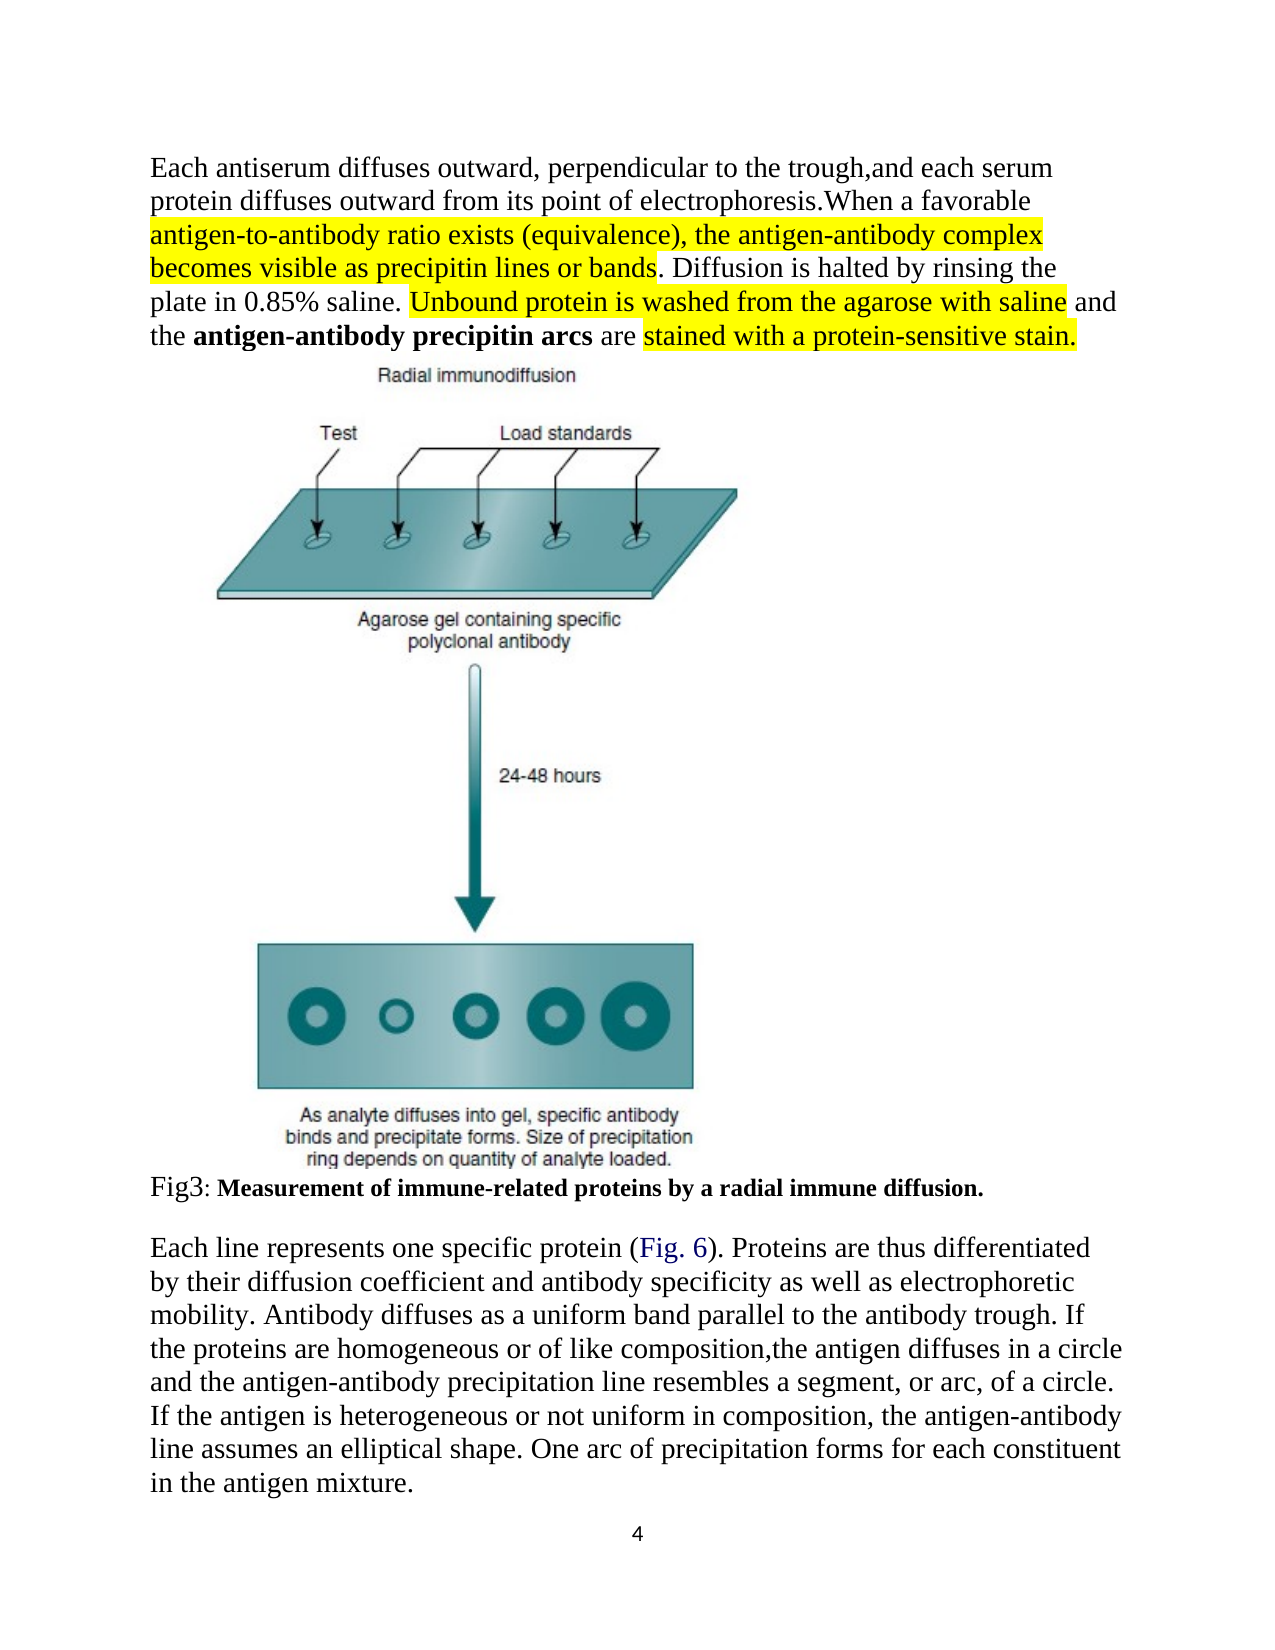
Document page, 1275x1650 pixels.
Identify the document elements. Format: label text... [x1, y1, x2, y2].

text Fig3: Measurement of immune-related proteins by a radial immune diffusion. [150, 1169, 1125, 1202]
picture [150, 351, 822, 1169]
text Each antiserum diffuses outward, perpendicular to the trough,and each serum protein diffuses outward from its point of electrophoresis.When a favorable antigen-to-antibody ratio exists (equivalence), the antigen-antibody complex becomes visible as precipitin lines or bands. Diffusion is halted by rinsing the [150, 150, 1125, 284]
text Each line represents one specific protein (Fig. 6). Proteins are thus differentiated by their diffusion coefficient and antibody specificity as well as electrophoretic mobility. Antibody diffuses as a uniform band parallel to the antibody trough. If the proteins are homogeneous or of like composition,the antigen diffuses in a circle and the antigen-antibody precipitation line resembles a segment, or arc, of a circle. If the antigen is heterogeneous or not uniform in composition, the antigen-antibody line assumes an elliptical shape. One arc of precipitation forms for each constituent in the antigen mixture. [150, 1230, 1125, 1499]
text plate in 0.85% saline. Unbound protein is washed from the agarose with saline and the antigen-antibody precipitin arcs are stained with a protein-sensitive stain. [150, 284, 643, 351]
